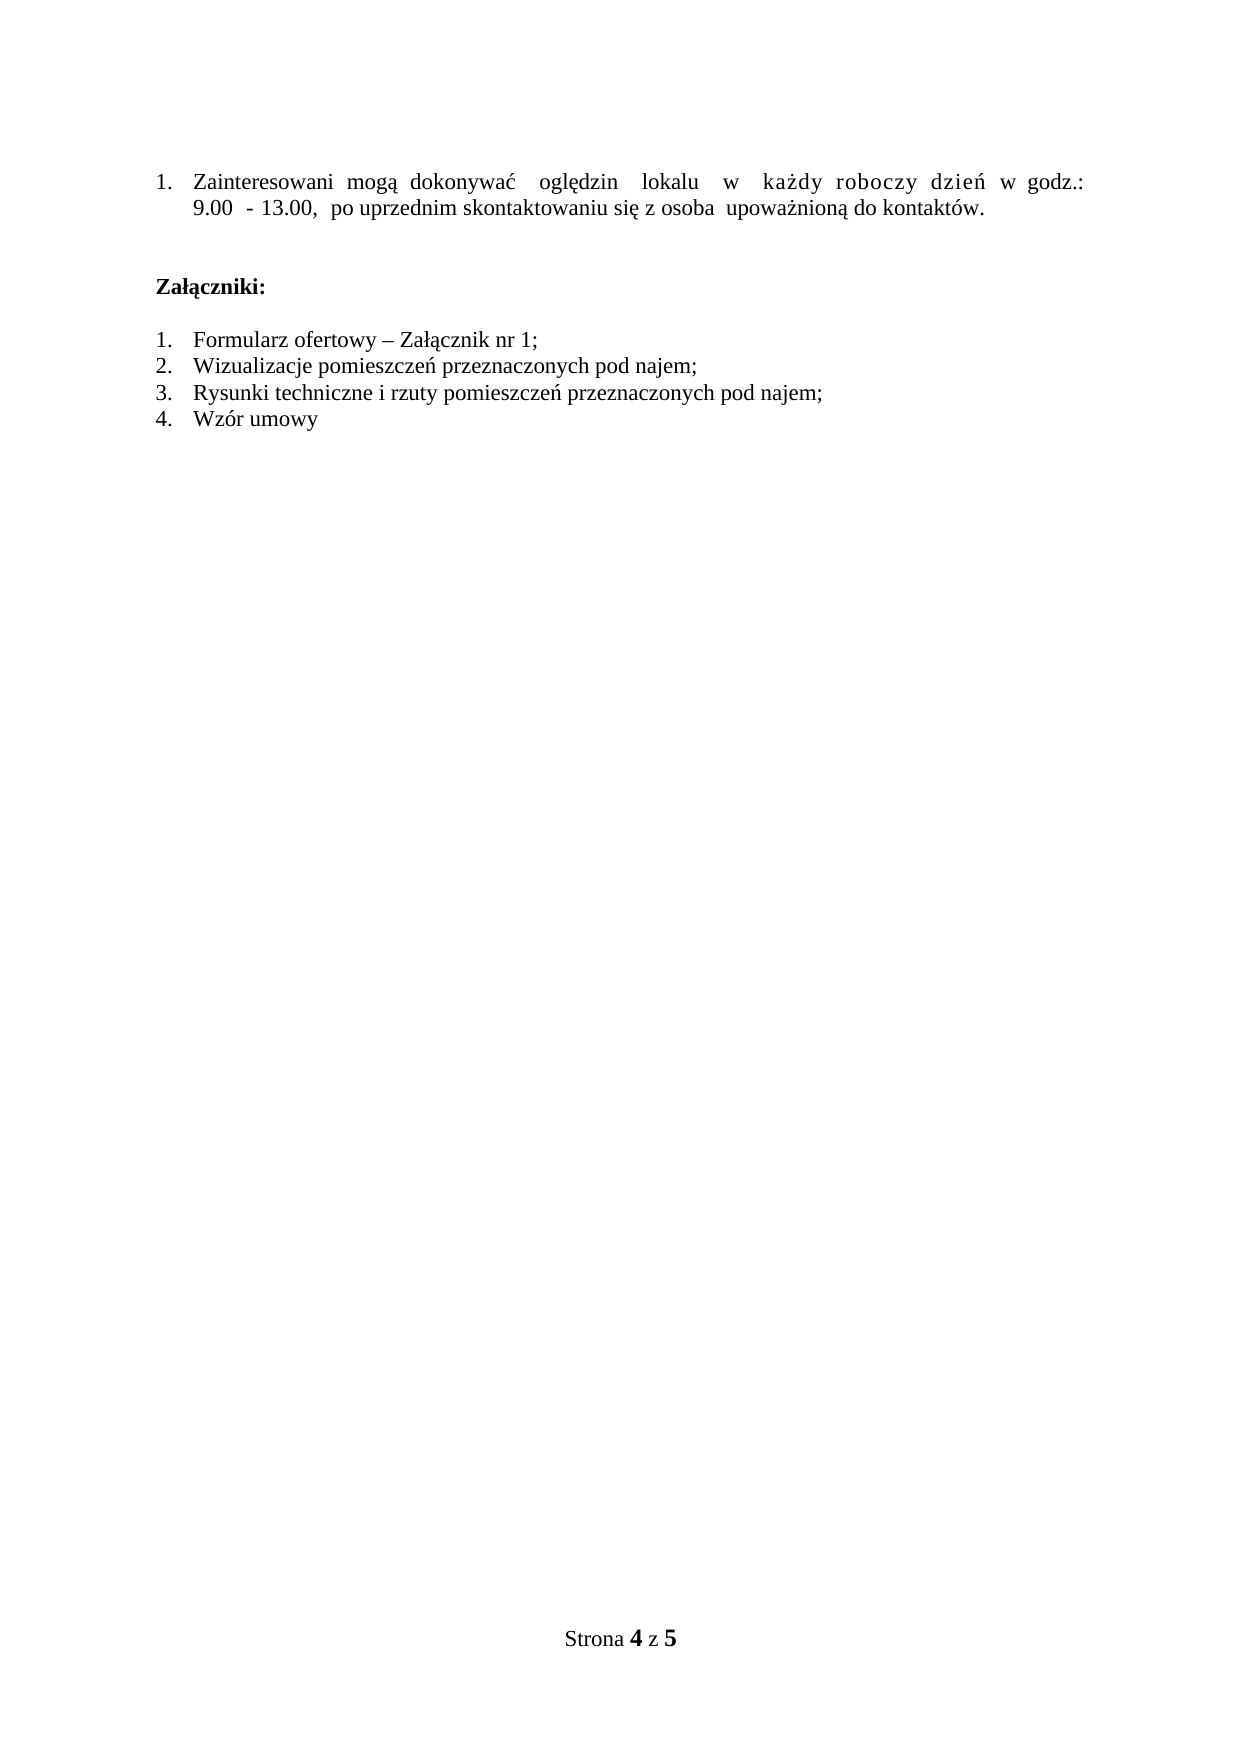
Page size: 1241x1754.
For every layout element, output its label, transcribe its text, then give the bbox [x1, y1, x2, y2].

list Wizualizacje pomieszczeń przeznaczonych pod najem; [155, 352, 1108, 379]
list Formularz ofertowy – Załącznik nr 1; [155, 326, 1108, 352]
list Rysunki techniczne i rzuty pomieszczeń przeznaczonych pod najem; [155, 379, 1108, 405]
list Zainteresowani mogą dokonywać oględzin lokalu w każdy roboczy dzień w godz.: 9.00 - 13.00, po uprzednim skontaktowaniu się z osoba upoważnioną do kontaktów. [155, 168, 1108, 221]
list Wzór umowy [155, 405, 1108, 432]
text Załączniki: [155, 273, 1108, 300]
